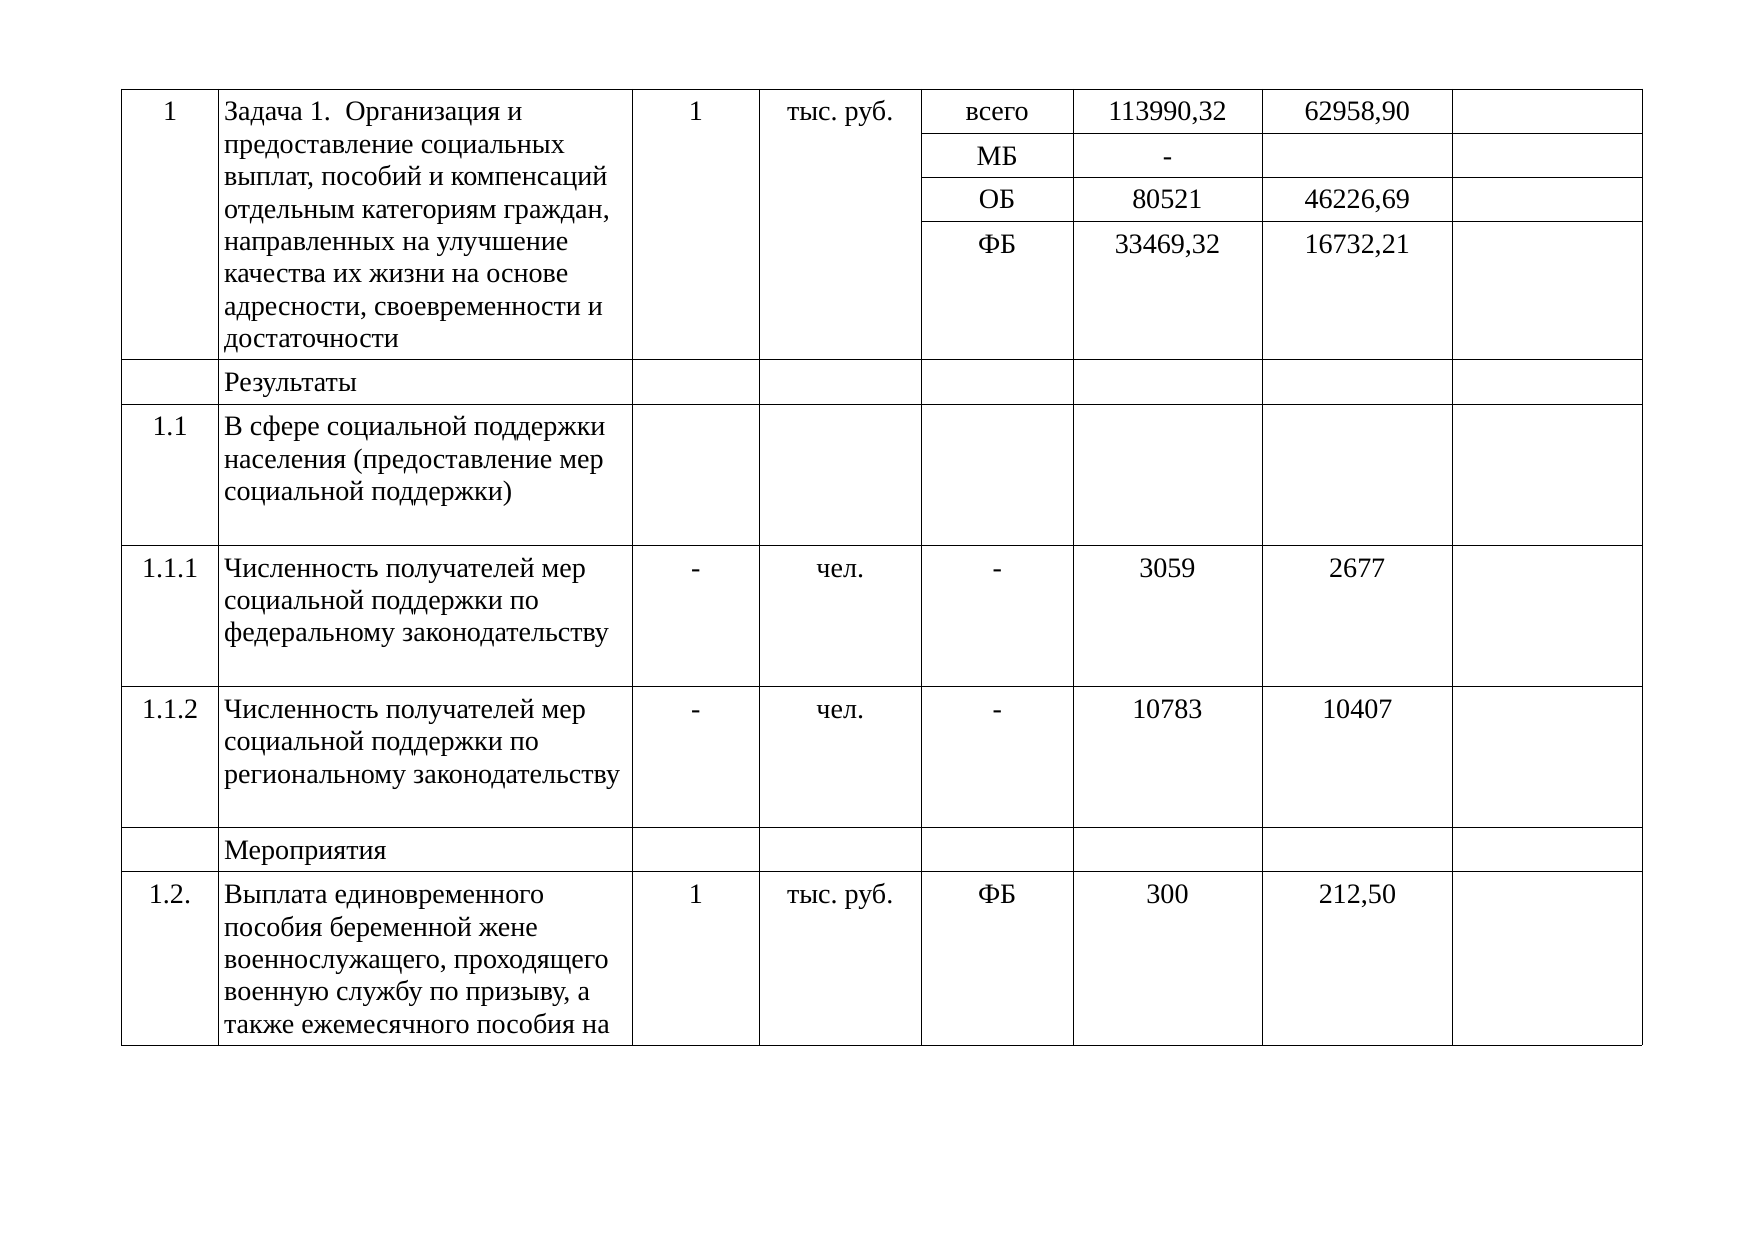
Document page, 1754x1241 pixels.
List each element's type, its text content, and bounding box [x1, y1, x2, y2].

table_cell [1074, 405, 1262, 545]
table_cell [1453, 178, 1642, 221]
table_cell 1 [122, 90, 218, 359]
table_cell тыс. руб. [760, 90, 921, 359]
table_cell [922, 828, 1073, 871]
table_cell 212,50 [1263, 872, 1452, 1045]
table_cell [1453, 546, 1642, 686]
table_cell [1453, 90, 1642, 133]
table_cell - [922, 546, 1073, 686]
table_cell Мероприятия [219, 828, 632, 871]
table_cell 16732,21 [1263, 222, 1452, 359]
table_cell [633, 828, 759, 871]
table_cell - [922, 687, 1073, 827]
table_cell 1 [633, 872, 759, 1045]
table_cell чел. [760, 546, 921, 686]
table_cell [1453, 828, 1642, 871]
table_cell [1263, 828, 1452, 871]
table_cell [1453, 687, 1642, 827]
table_cell [633, 360, 759, 403]
table_cell [1074, 828, 1262, 871]
table_cell ОБ [922, 178, 1073, 221]
table_cell Численность получателей мер социальной поддержки по региональному законодательству [219, 687, 632, 827]
table_cell [633, 405, 759, 545]
table_cell [1263, 405, 1452, 545]
table_cell 1.1 [122, 405, 218, 545]
table_cell [760, 360, 921, 403]
table_cell Численность получателей мер социальной поддержки по федеральному законодательству [219, 546, 632, 686]
table_cell - [633, 546, 759, 686]
table_cell [1453, 405, 1642, 545]
table_cell [760, 828, 921, 871]
table_cell 80521 [1074, 178, 1262, 221]
table_cell тыс. руб. [760, 872, 921, 1045]
table_cell 10783 [1074, 687, 1262, 827]
table_cell 1.2. [122, 872, 218, 1045]
table_cell [122, 828, 218, 871]
table_cell 62958,90 [1263, 90, 1452, 133]
table_cell Результаты [219, 360, 632, 403]
table_cell 300 [1074, 872, 1262, 1045]
table_cell [1263, 360, 1452, 403]
table_cell 113990,32 [1074, 90, 1262, 133]
table_cell [760, 405, 921, 545]
table_cell [1074, 360, 1262, 403]
table_cell 2677 [1263, 546, 1452, 686]
table_cell [122, 360, 218, 403]
table_cell 1.1.2 [122, 687, 218, 827]
table_cell - [1074, 134, 1262, 177]
table_cell [1263, 134, 1452, 177]
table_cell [219, 872, 632, 1045]
table_cell [922, 360, 1073, 403]
table_cell 3059 [1074, 546, 1262, 686]
table_cell 46226,69 [1263, 178, 1452, 221]
table_cell - [633, 687, 759, 827]
table_cell Задача 1. Организация и предоставление социальных выплат, пособий и компенсаций отдельным категориям граждан, направленных на улучшение качества их жизни на основе адресности, своевременности и достаточности [219, 90, 632, 359]
table_cell ФБ [922, 222, 1073, 359]
table_cell 1.1.1 [122, 546, 218, 686]
table_cell 1 [633, 90, 759, 359]
table_cell 33469,32 [1074, 222, 1262, 359]
table_cell [922, 405, 1073, 545]
table_cell [1453, 134, 1642, 177]
table_cell ФБ [922, 872, 1073, 1045]
table_cell всего [922, 90, 1073, 133]
table_cell МБ [922, 134, 1073, 177]
table_cell чел. [760, 687, 921, 827]
table_cell [1453, 222, 1642, 359]
table_cell [1453, 360, 1642, 403]
table_cell 10407 [1263, 687, 1452, 827]
table_cell [1453, 872, 1642, 1045]
table_cell В сфере социальной поддержки населения (предоставление мер социальной поддержки) [219, 405, 632, 545]
